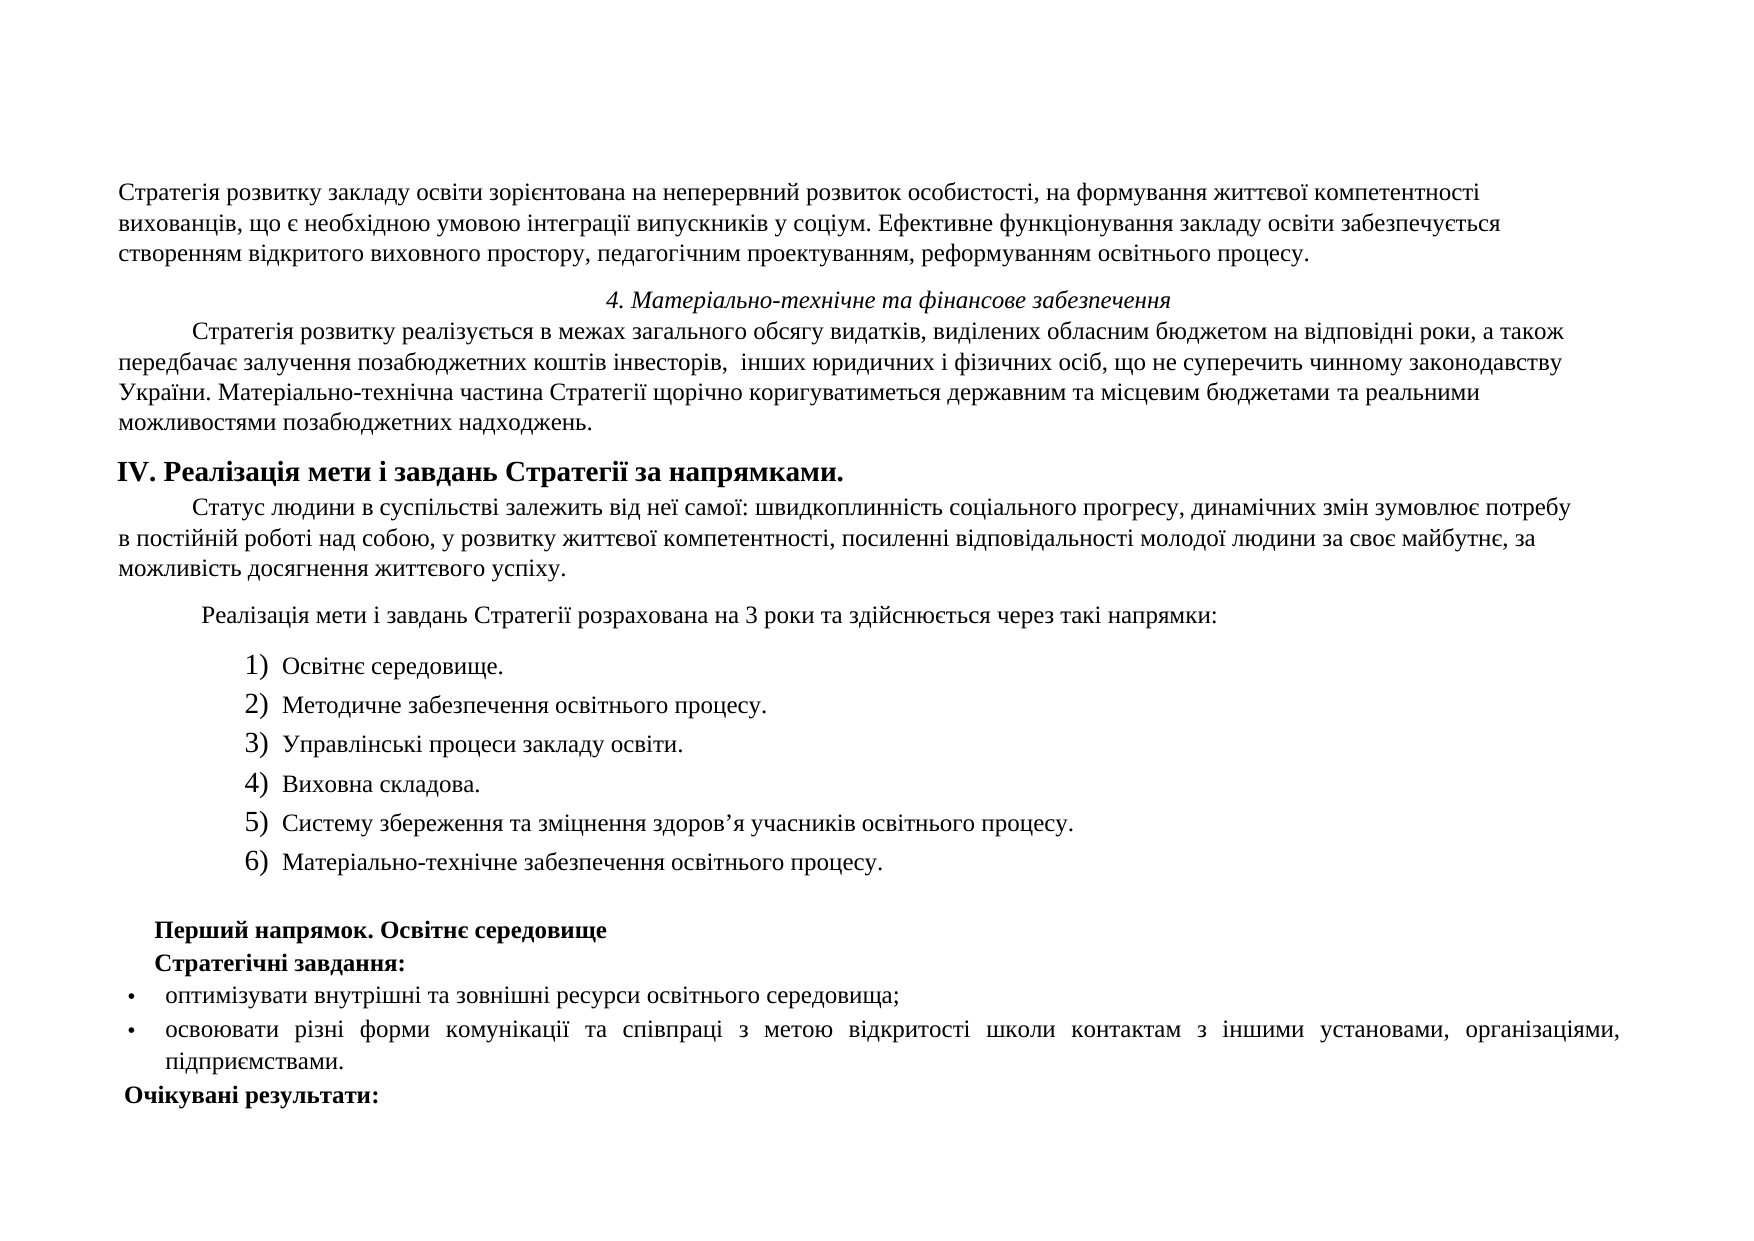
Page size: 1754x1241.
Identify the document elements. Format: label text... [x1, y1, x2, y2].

subtitle ІV. Реалізація мети і завдань Стратегії за напрямками. [117, 454, 1636, 488]
list Систему збереження та зміцнення здоров’я учасників освітнього процесу. [244, 804, 1622, 837]
list освоювати різні форми комунікації та співпраці з метою відкритості школи контактам з іншими установами, організаціями, підприємствами. [128, 1014, 1622, 1075]
text Стратегія розвитку закладу освіти зорієнтована на неперервний розвиток особистості, на формування життєвої компетентності вихованців, що є необхідною умовою інтеграції випускників у соціум. Ефективне функціонування закладу освіти забезпечується створенням відкритого виховного простору, педагогічним проектуванням, реформуванням освітнього процесу. [118, 177, 1588, 267]
list Освітнє середовище. [244, 647, 1622, 681]
subtitle 4. Матеріально-технічне та фінансове забезпечення [141, 285, 1636, 314]
text Стратегія розвитку реалізується в межах загального обсягу видатків, виділених обласним бюджетом на відповідні роки, а також передбачає залучення позабюджетних коштів інвесторів, інших юридичних і фізичних осіб, що не суперечить чинному законодавству України. Матеріально-технічна частина Стратегії щорічно коригуватиметься державним та місцевим бюджетами та реальними можливостями позабюджетних надходжень. [118, 316, 1622, 436]
list оптимізувати внутрішні та зовнішні ресурси освітнього середовища; [128, 981, 1622, 1009]
text Реалізація мети і завдань Стратегії розрахована на 3 роки та здійснюється через такі напрямки: [201, 600, 1622, 629]
list Матеріально-технічне забезпечення освітнього процесу. [244, 843, 1622, 876]
text Статус людини в суспільстві залежить від неї самої: швидкоплинність соціального прогресу, динамічних змін зумовлює потребу в постійній роботі над собою, у розвитку життєвої компетентності, посиленні відповідальності молодої людини за своє майбутнє, за можливість досягнення життєвого успіху. [118, 492, 1586, 582]
text Стратегічні завдання: [117, 948, 839, 977]
text Очікувані результати: [118, 1080, 1636, 1109]
list Методичне забезпечення освітнього процесу. [244, 687, 1622, 720]
subtitle Перший напрямок. Освітнє середовище [117, 915, 839, 944]
list Управлінські процеси закладу освіти. [244, 726, 1622, 759]
list Виховна складова. [244, 765, 1622, 798]
